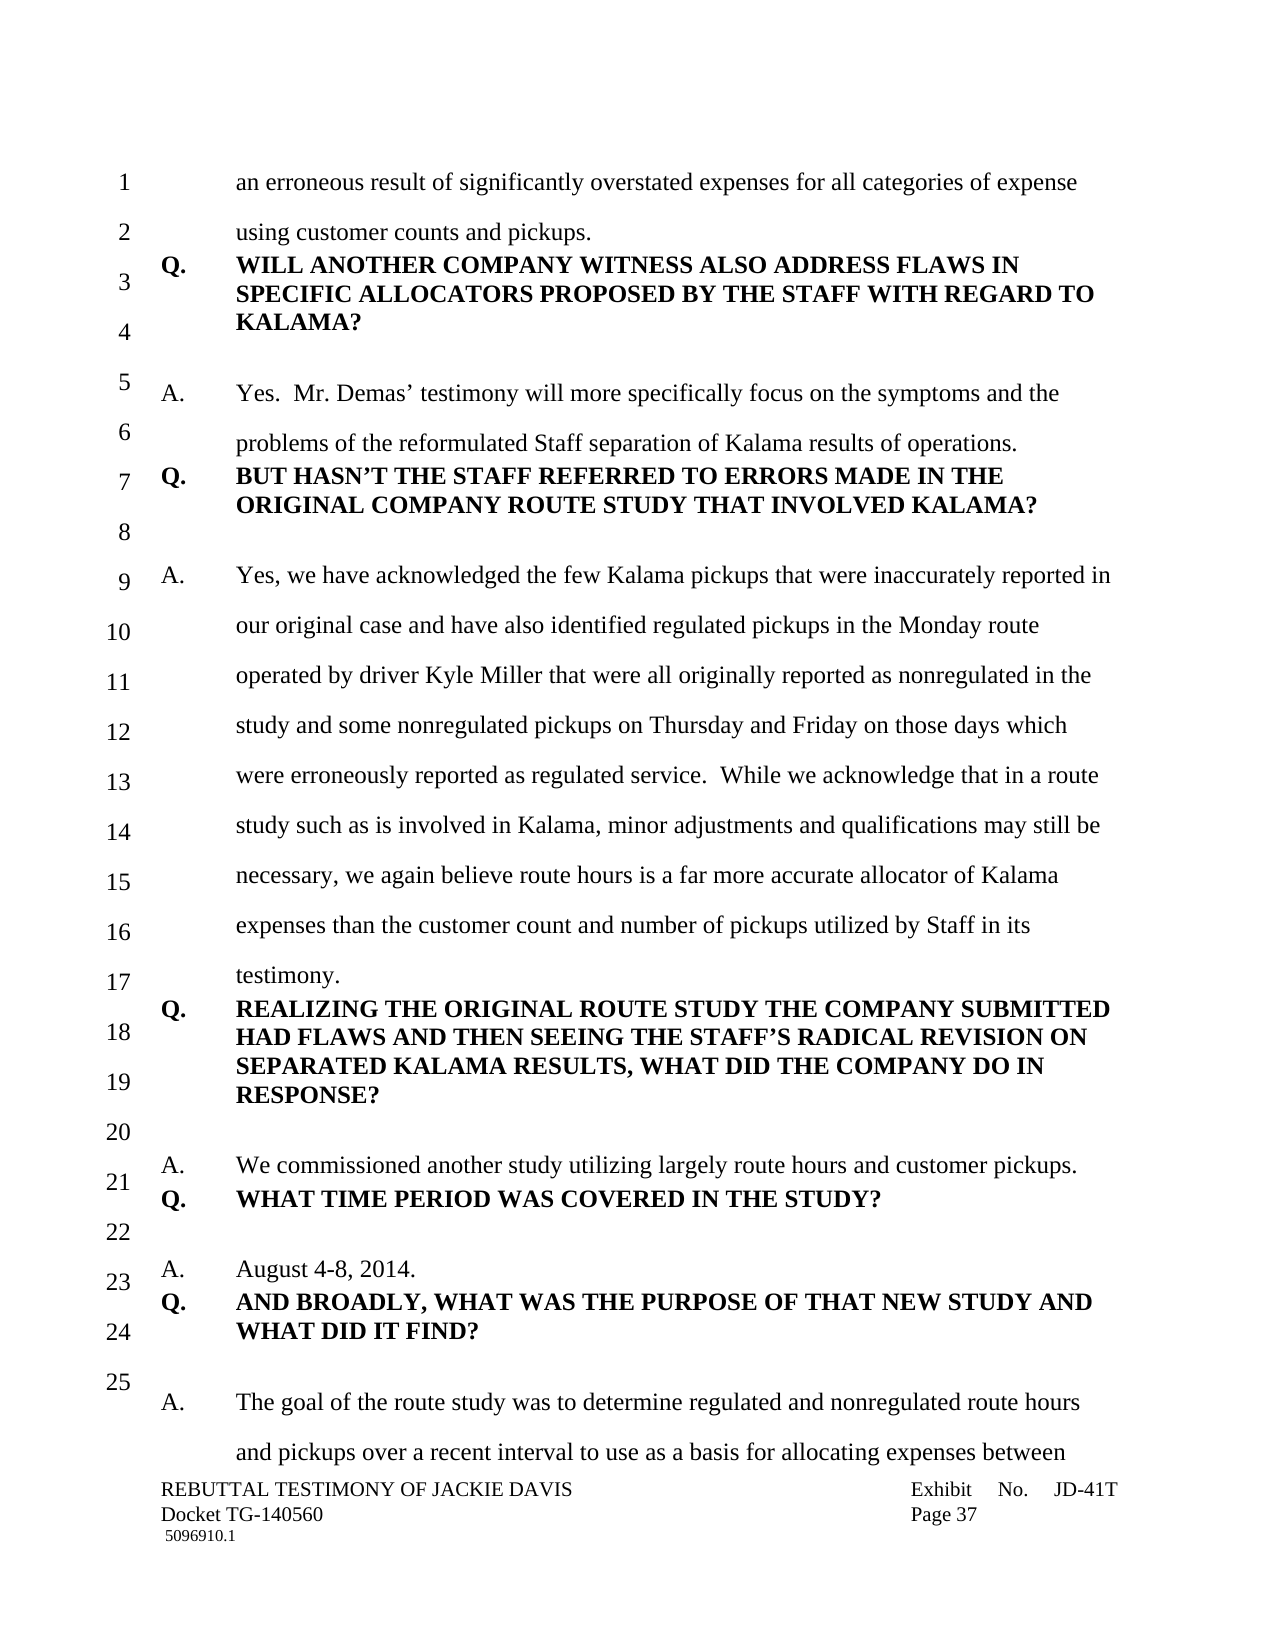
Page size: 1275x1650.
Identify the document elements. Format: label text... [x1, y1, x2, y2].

text A. Yes, we have acknowledged the few Kalama pickups that were inaccurately reported in our original case and have also identified regulated pickups in the Monday route operated by driver Kyle Miller that were all originally reported as nonregulated in the study and some nonregulated pickups on Thursday and Friday on those days which were erroneously reported as regulated service. While we acknowledge that in a route study such as is involved in Kalama, minor adjustments and qualifications may still be necessary, we again believe route hours is a far more accurate allocator of Kalama expenses than the customer count and number of pickups utilized by Staff in its testimony. [161, 544, 1117, 994]
text A. August 4-8, 2014. [161, 1237, 1117, 1287]
text A. We commissioned another study utilizing largely route hours and customer pickups. [161, 1134, 1117, 1184]
text q. what time PERIOD was covered in the study? [161, 1184, 1117, 1212]
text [161, 1370, 1117, 1470]
text q. and broadly, what was the purpose of that new study and what did it find? [161, 1287, 1117, 1345]
text Q. realizing the original route study the Company submitted had flaws and then seeing the Staff’s radical revision on separated Kalama results, what did the company do in response? [161, 994, 1117, 1109]
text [161, 150, 1117, 250]
text A. Yes. Mr. Demas’ testimony will more specifically focus on the symptoms and the problems of the reformulated Staff separation of Kalama results of operations. [161, 361, 1117, 461]
text q. Will another company witness also address flaws in specific allocators proposed by the staff with regard to kalama? [161, 250, 1117, 336]
text Q. but hasn’t the staff referred to errors made in the original COMPANY route study that INVOLVED Kalama? [161, 461, 1117, 519]
